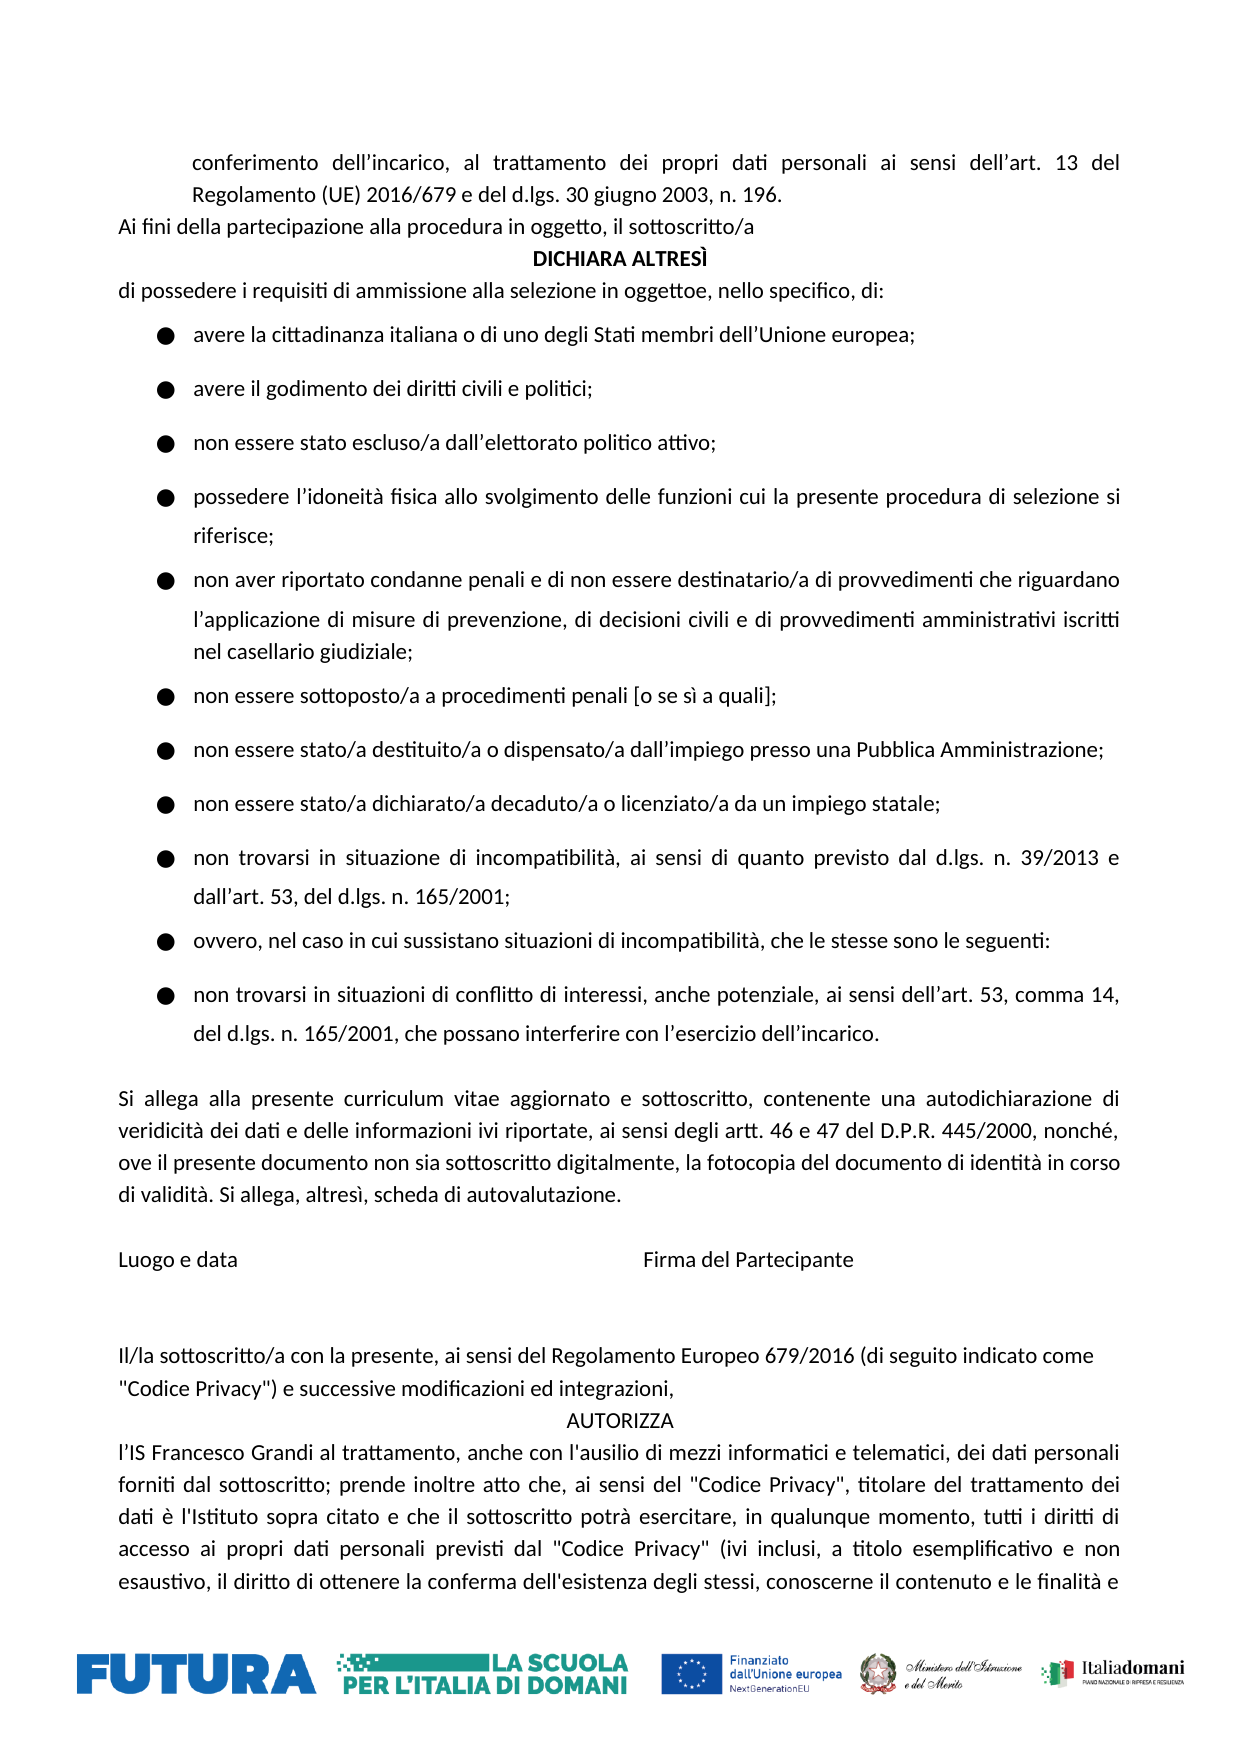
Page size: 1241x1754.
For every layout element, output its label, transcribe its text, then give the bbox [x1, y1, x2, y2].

text DICHIARA ALTRESÌ [118, 244, 1122, 272]
list non essere stato escluso/a dall’elettorato politico attivo; [156, 416, 1122, 463]
list non trovarsi in situazioni di conflitto di interessi, anche potenziale, ai sensi dell’art. 53, comma 14, del d.lgs. n. 165/2001, che possano interferire con l’esercizio dell’incarico. [156, 968, 1122, 1048]
text Ai fini della partecipazione alla procedura in oggetto, il sottoscritto/a [118, 212, 1122, 240]
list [118, 148, 1122, 208]
list avere il godimento dei diritti civili e politici; [156, 362, 1122, 409]
text AUTORIZZA [118, 1406, 1122, 1434]
text Il/la sottoscritto/a con la presente, ai sensi del Regolamento Europeo 679/2016 (di seguito indicato come "Codice Privacy") e successive modificazioni ed integrazioni, [118, 1341, 1122, 1402]
text Si allega alla presente curriculum vitae aggiornato e sottoscritto, contenente una autodichiarazione di veridicità dei dati e delle informazioni ivi riportate, ai sensi degli artt. 46 e 47 del D.P.R. 445/2000, nonché, ove il presente documento non sia sottoscritto digitalmente, la fotocopia del documento di identità in corso di validità. Si allega, altresì, scheda di autovalutazione. [118, 1084, 1122, 1208]
list possedere l’idoneità fisica allo svolgimento delle funzioni cui la presente procedura di selezione si riferisce; [156, 470, 1122, 549]
list non aver riportato condanne penali e di non essere destinatario/a di provvedimenti che riguardano l’applicazione di misure di prevenzione, di decisioni civili e di provvedimenti amministrativi iscritti nel casellario giudiziale; [156, 554, 1122, 665]
picture [76, 1652, 1185, 1695]
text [118, 1438, 1122, 1595]
list ovvero, nel caso in cui sussistano situazioni di incompatibilità, che le stesse sono le seguenti: [156, 914, 1122, 961]
list non essere stato/a dichiarato/a decaduto/a o licenziato/a da un impiego statale; [156, 777, 1122, 824]
list non essere sottoposto/a a procedimenti penali [o se sì a quali]; [156, 669, 1122, 716]
list non trovarsi in situazione di incompatibilità, ai sensi di quanto previsto dal d.lgs. n. 39/2013 e dall’art. 53, del d.lgs. n. 165/2001; [156, 831, 1122, 910]
list non essere stato/a destituito/a o dispensato/a dall’impiego presso una Pubblica Amministrazione; [156, 723, 1122, 770]
list avere la cittadinanza italiana o di uno degli Stati membri dell’Unione europea; [156, 308, 1122, 356]
text di possedere i requisiti di ammissione alla selezione in oggettoe, nello specifico, di: [118, 276, 1122, 304]
text Luogo e data Firma del Partecipante [118, 1245, 1122, 1273]
